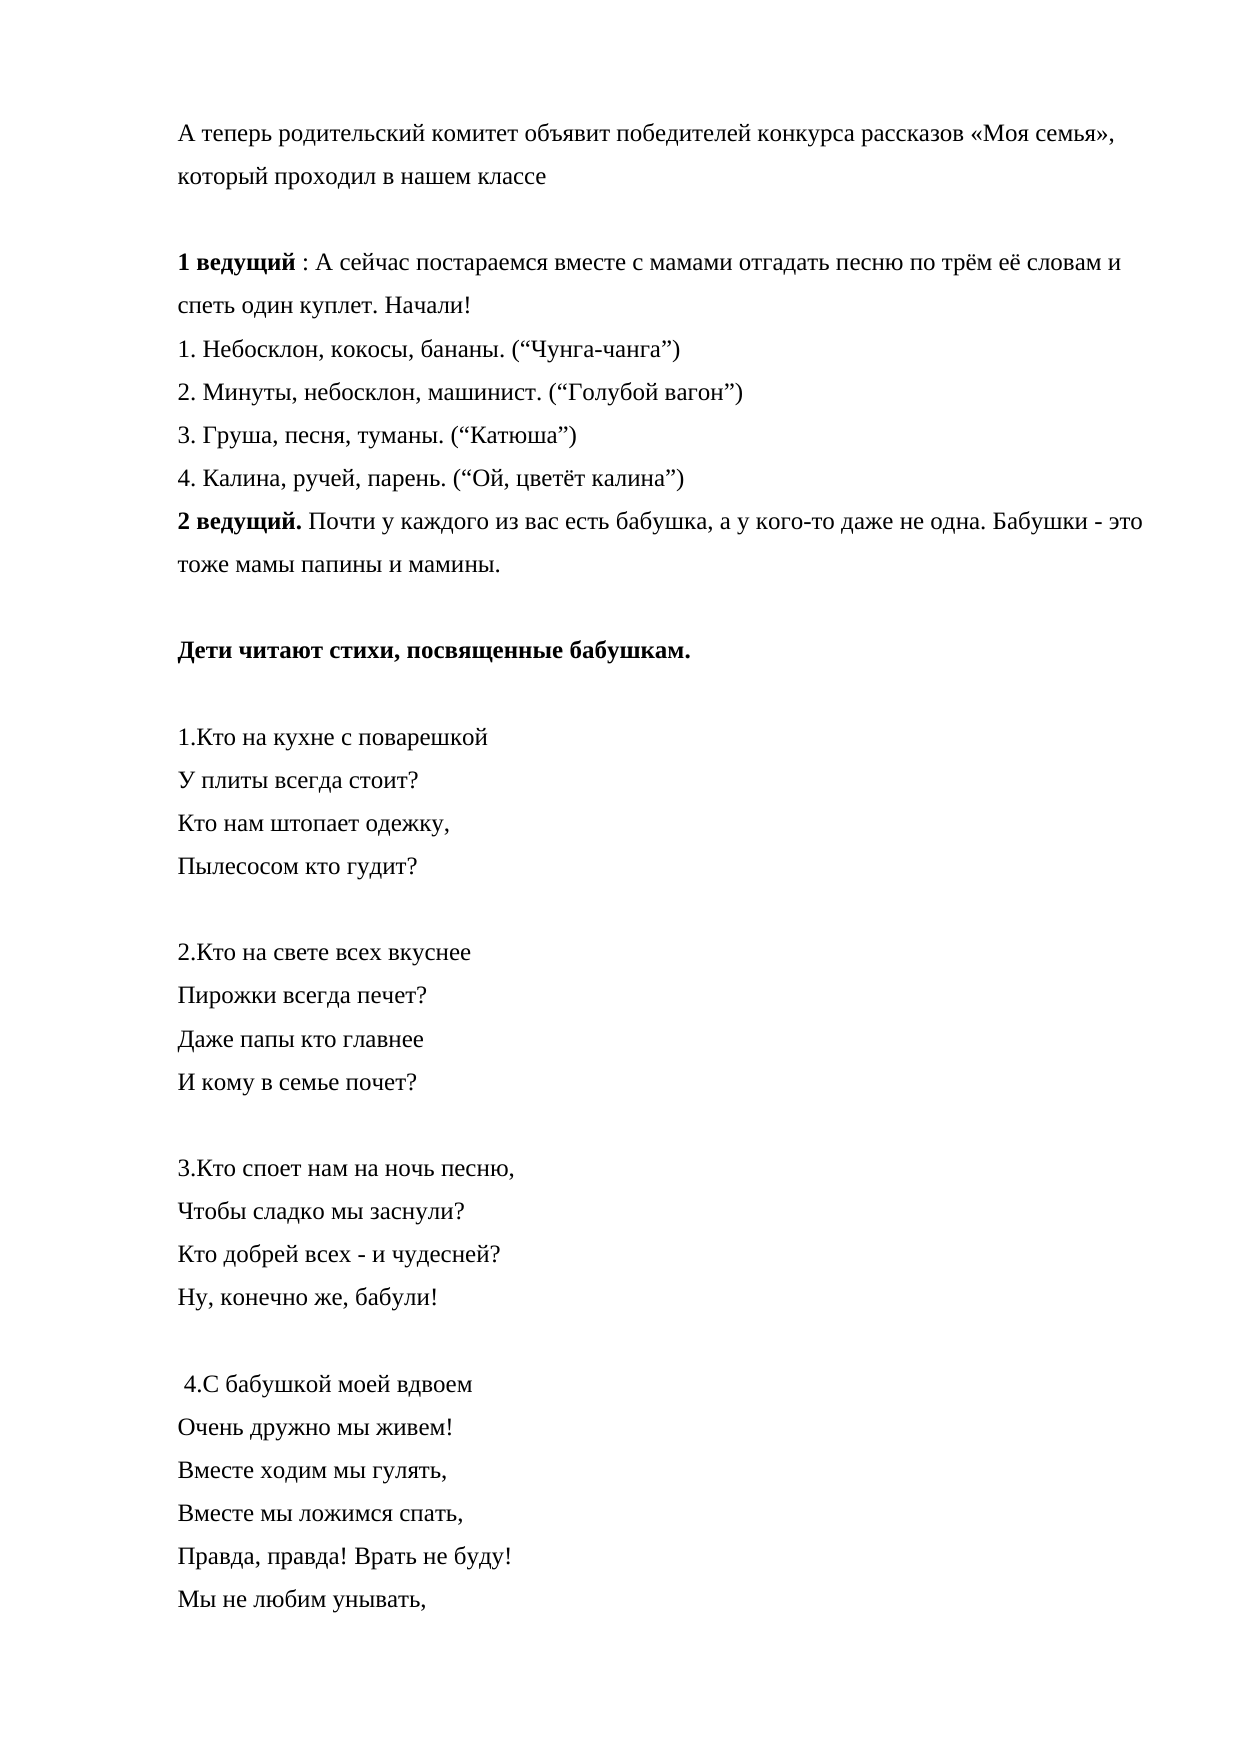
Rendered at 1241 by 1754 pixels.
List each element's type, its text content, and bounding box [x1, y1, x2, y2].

text 1 ведущий : А сейчас постараемся вместе с мамами отгадать песню по трём её словам и спеть один куплет. Начали! 1. Небосклон, кокосы, бананы. (“Чунга-чанга”) 2. Минуты, небосклон, машинист. (“Голубой вагон”) 3. Груша, песня, туманы. (“Катюша”) 4. Калина, ручей, парень. (“Ой, цветёт калина”) [177, 204, 1152, 492]
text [177, 592, 1152, 1613]
text 2 ведущий. Почти у каждого из вас есть бабушка, а у кого-то даже не одна. Бабушки - это тоже мамы папины и мамины. [177, 506, 1152, 578]
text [177, 118, 1152, 190]
